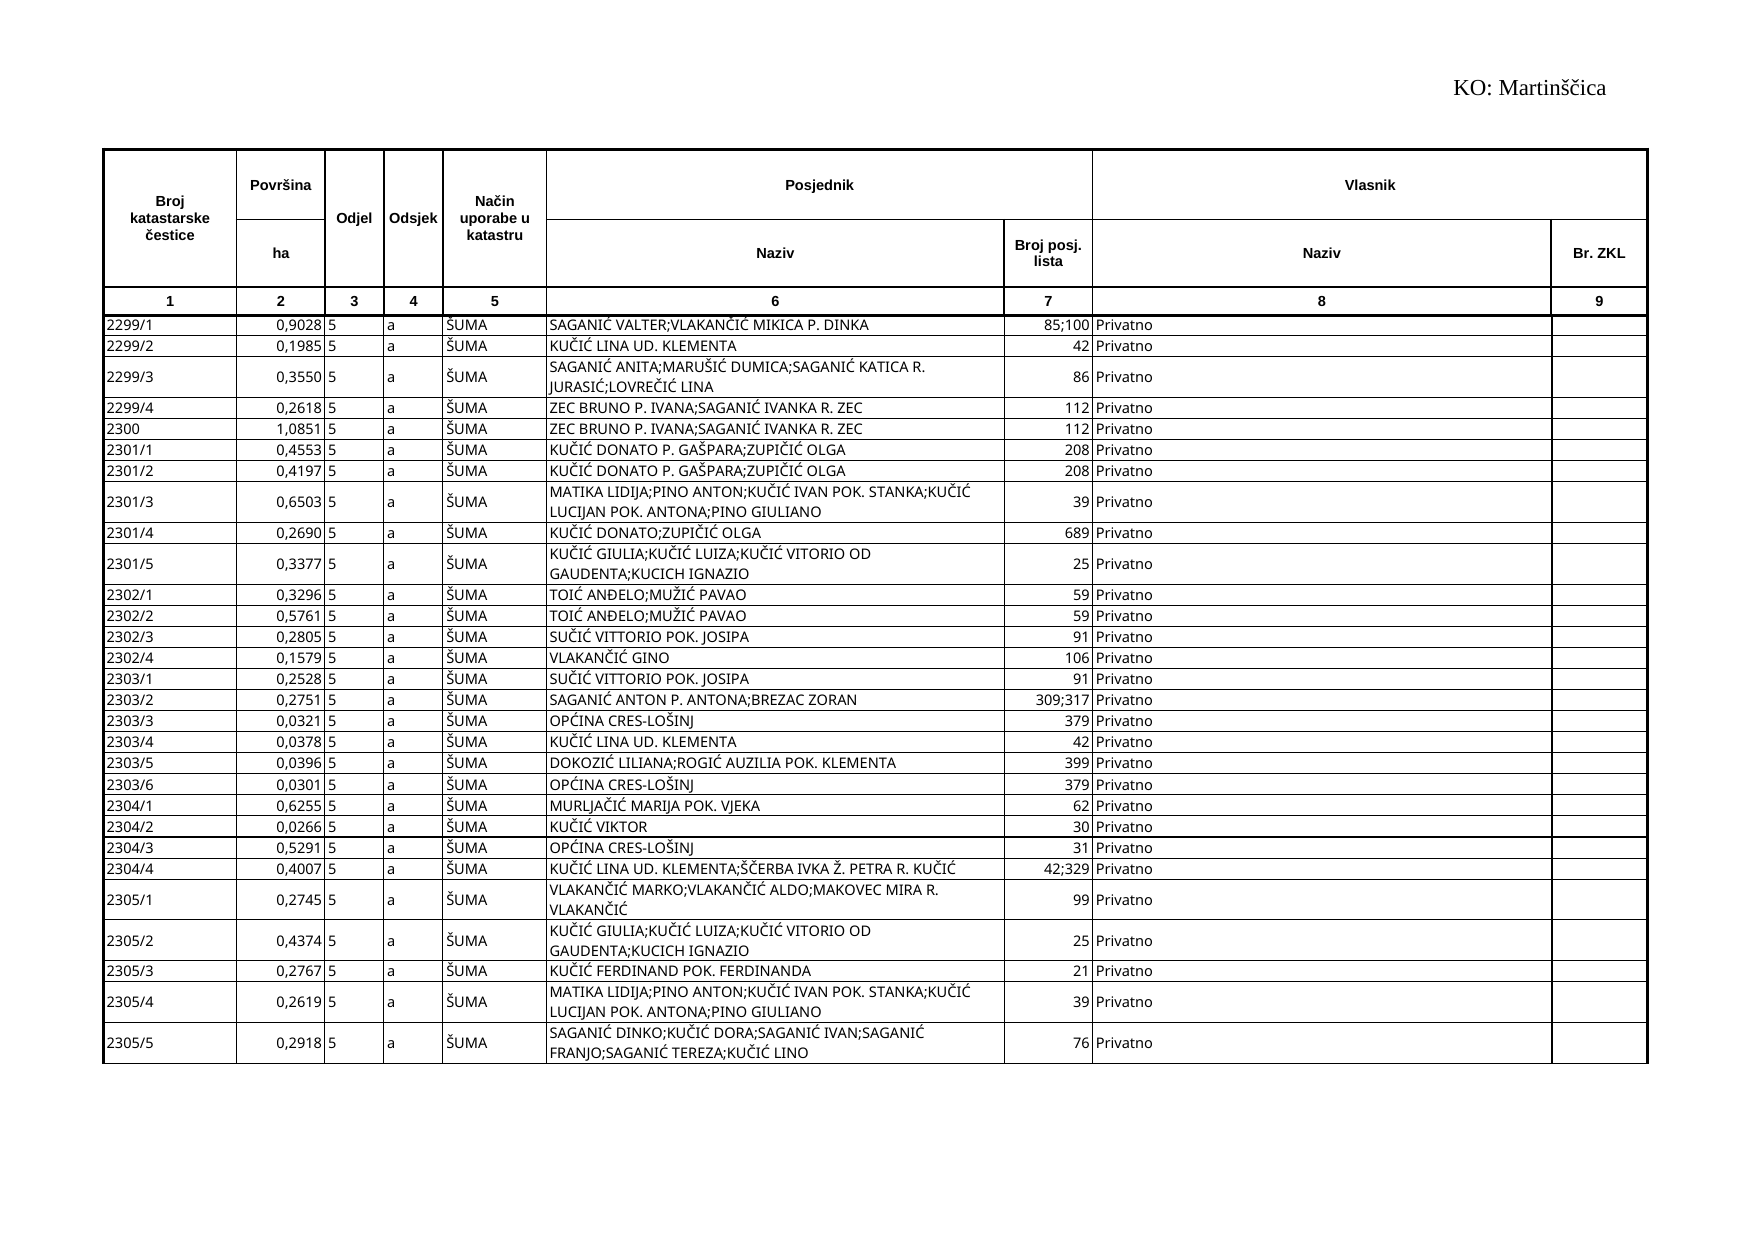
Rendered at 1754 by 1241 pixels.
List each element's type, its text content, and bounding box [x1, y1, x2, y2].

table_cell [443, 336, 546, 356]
table_header Odsjek [385, 151, 442, 286]
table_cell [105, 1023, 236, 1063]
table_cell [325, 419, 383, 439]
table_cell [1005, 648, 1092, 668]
table_header Posjednik [547, 151, 1092, 219]
table_cell 3 [326, 288, 383, 314]
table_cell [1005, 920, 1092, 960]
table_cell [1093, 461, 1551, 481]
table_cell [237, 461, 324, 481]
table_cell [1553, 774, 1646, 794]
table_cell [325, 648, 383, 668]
table_header Broj katastarske čestice [105, 151, 236, 286]
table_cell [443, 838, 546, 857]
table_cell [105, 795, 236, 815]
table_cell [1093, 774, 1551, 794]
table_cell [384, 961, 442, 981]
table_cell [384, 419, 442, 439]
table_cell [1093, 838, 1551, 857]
table_cell 2 [237, 288, 324, 314]
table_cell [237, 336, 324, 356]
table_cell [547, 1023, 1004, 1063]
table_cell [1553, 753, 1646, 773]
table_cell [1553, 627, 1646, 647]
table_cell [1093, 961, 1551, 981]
table_header Odjel [326, 151, 383, 286]
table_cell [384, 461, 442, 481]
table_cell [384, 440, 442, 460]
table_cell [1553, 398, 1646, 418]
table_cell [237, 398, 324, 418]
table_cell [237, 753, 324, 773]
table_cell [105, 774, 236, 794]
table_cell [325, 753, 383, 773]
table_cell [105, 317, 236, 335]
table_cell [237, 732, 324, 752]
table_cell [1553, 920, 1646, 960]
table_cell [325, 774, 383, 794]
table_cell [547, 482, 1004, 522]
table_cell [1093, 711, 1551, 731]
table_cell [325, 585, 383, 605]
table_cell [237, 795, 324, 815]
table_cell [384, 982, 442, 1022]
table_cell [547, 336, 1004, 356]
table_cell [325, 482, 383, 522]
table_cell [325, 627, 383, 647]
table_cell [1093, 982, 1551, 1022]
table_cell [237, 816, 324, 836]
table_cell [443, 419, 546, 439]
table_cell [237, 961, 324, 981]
table_cell 4 [385, 288, 442, 314]
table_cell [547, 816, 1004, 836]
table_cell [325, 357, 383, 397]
table_cell Br. ZKL [1552, 220, 1646, 286]
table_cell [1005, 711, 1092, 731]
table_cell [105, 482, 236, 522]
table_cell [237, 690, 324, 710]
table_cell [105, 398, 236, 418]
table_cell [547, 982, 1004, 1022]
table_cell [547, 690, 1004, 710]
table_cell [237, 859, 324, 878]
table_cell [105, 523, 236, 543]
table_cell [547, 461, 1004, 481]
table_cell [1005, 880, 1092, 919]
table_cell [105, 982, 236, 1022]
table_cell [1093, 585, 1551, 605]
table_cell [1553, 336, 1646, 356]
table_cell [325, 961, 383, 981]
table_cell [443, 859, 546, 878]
table_cell 7 [1005, 288, 1092, 314]
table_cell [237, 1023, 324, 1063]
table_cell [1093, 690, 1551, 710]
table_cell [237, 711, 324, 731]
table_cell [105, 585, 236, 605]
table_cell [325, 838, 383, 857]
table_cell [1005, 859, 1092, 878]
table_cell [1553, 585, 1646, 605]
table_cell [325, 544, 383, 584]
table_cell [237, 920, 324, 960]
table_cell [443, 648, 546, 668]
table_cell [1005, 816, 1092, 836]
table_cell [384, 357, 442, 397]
table_header Vlasnik [1093, 151, 1646, 219]
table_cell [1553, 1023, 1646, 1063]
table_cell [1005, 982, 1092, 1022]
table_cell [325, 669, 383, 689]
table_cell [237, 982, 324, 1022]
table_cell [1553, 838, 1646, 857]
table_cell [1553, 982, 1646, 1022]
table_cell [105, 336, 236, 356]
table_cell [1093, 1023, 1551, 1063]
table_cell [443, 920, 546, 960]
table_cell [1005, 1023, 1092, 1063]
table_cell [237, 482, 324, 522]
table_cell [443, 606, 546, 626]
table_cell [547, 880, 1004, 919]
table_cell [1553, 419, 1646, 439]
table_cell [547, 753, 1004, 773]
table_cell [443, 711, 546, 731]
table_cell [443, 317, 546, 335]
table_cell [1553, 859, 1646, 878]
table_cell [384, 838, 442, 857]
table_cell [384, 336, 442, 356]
table_cell 8 [1093, 288, 1550, 314]
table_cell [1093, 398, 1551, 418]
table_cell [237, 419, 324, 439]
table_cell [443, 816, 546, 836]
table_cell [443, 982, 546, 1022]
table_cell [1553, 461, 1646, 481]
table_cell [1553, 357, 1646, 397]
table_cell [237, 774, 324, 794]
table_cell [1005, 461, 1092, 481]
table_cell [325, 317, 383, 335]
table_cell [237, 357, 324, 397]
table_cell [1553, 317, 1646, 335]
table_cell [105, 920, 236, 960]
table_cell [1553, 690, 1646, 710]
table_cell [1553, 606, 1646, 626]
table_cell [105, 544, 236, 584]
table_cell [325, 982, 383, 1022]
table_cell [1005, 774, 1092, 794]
table_cell Naziv [547, 220, 1003, 286]
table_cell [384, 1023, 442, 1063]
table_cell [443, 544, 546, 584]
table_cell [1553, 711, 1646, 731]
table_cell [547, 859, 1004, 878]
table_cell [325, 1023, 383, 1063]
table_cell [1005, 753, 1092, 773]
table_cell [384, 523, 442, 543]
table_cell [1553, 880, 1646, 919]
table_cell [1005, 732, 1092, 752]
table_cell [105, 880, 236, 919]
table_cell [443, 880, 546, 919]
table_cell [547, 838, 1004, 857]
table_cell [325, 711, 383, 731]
table_cell Broj posj. lista [1005, 220, 1092, 286]
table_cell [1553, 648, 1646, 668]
table_cell 9 [1552, 288, 1646, 314]
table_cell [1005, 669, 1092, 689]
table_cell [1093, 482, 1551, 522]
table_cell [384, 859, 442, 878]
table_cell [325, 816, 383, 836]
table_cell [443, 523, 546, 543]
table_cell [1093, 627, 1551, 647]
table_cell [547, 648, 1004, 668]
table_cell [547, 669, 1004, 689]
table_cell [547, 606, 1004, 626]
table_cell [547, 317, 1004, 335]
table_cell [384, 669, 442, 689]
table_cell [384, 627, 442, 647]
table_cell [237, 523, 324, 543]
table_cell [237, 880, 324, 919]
table_cell 1 [105, 288, 236, 314]
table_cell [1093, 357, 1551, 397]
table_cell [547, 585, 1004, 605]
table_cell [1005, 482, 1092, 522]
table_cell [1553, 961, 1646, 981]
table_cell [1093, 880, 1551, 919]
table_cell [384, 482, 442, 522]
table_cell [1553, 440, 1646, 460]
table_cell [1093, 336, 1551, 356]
table_header Način uporabe u katastru [444, 151, 546, 286]
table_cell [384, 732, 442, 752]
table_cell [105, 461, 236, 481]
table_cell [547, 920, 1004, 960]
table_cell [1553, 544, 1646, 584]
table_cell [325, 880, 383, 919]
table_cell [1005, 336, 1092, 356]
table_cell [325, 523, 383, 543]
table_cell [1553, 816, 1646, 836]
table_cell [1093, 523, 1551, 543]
table_cell ha [237, 220, 324, 286]
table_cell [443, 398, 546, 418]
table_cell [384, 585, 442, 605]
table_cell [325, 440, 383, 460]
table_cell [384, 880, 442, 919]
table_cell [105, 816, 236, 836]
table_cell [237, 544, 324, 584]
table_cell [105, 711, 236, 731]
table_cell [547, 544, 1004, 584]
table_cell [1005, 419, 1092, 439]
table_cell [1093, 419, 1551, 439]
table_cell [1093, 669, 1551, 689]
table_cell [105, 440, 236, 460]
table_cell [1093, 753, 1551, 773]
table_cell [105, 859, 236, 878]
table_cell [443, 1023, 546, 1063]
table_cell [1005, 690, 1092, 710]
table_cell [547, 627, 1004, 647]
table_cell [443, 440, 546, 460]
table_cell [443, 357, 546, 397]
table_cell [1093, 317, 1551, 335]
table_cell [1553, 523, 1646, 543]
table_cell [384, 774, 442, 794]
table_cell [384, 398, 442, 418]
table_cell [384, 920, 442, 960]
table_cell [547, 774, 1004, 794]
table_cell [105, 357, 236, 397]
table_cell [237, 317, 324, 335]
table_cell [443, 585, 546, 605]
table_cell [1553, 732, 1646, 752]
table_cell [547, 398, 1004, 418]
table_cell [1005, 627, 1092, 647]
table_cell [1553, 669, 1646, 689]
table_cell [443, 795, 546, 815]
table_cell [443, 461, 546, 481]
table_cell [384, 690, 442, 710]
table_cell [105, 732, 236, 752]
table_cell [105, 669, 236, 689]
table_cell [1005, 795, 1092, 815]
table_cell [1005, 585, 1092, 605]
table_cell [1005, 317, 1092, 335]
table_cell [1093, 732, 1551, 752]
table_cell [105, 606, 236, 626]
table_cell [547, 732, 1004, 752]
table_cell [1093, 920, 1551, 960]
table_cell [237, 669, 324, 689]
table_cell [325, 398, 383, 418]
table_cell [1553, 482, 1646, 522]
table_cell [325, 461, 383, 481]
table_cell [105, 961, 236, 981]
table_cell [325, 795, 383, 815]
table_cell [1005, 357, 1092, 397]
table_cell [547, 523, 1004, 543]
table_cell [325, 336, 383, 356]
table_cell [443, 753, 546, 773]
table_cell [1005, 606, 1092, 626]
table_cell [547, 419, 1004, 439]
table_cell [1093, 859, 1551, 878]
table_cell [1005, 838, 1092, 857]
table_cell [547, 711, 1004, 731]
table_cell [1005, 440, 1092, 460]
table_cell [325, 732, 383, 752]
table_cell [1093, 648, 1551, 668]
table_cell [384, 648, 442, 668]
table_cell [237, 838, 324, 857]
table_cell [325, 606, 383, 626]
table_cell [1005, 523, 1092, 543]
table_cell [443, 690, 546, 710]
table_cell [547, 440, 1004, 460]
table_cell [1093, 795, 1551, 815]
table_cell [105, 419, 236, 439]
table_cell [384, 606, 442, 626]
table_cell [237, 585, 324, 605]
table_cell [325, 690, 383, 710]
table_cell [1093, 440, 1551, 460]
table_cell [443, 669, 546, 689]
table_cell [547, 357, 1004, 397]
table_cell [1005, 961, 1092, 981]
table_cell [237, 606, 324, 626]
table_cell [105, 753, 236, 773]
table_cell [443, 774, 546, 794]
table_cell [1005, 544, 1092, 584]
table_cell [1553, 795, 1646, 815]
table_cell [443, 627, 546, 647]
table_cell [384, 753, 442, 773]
table_cell Naziv [1093, 220, 1550, 286]
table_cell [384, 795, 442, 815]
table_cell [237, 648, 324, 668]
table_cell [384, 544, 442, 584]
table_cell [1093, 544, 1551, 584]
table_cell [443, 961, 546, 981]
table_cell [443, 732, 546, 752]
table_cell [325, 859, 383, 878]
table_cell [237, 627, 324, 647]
table_cell 6 [547, 288, 1003, 314]
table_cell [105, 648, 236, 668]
table_cell 5 [444, 288, 546, 314]
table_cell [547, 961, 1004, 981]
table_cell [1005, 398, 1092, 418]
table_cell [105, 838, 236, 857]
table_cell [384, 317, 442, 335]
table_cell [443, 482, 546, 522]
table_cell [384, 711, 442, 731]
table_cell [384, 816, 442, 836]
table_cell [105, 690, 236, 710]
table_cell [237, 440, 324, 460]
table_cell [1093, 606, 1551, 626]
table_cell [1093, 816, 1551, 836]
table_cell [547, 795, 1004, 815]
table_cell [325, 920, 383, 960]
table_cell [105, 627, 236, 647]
table_header Površina [237, 151, 324, 219]
